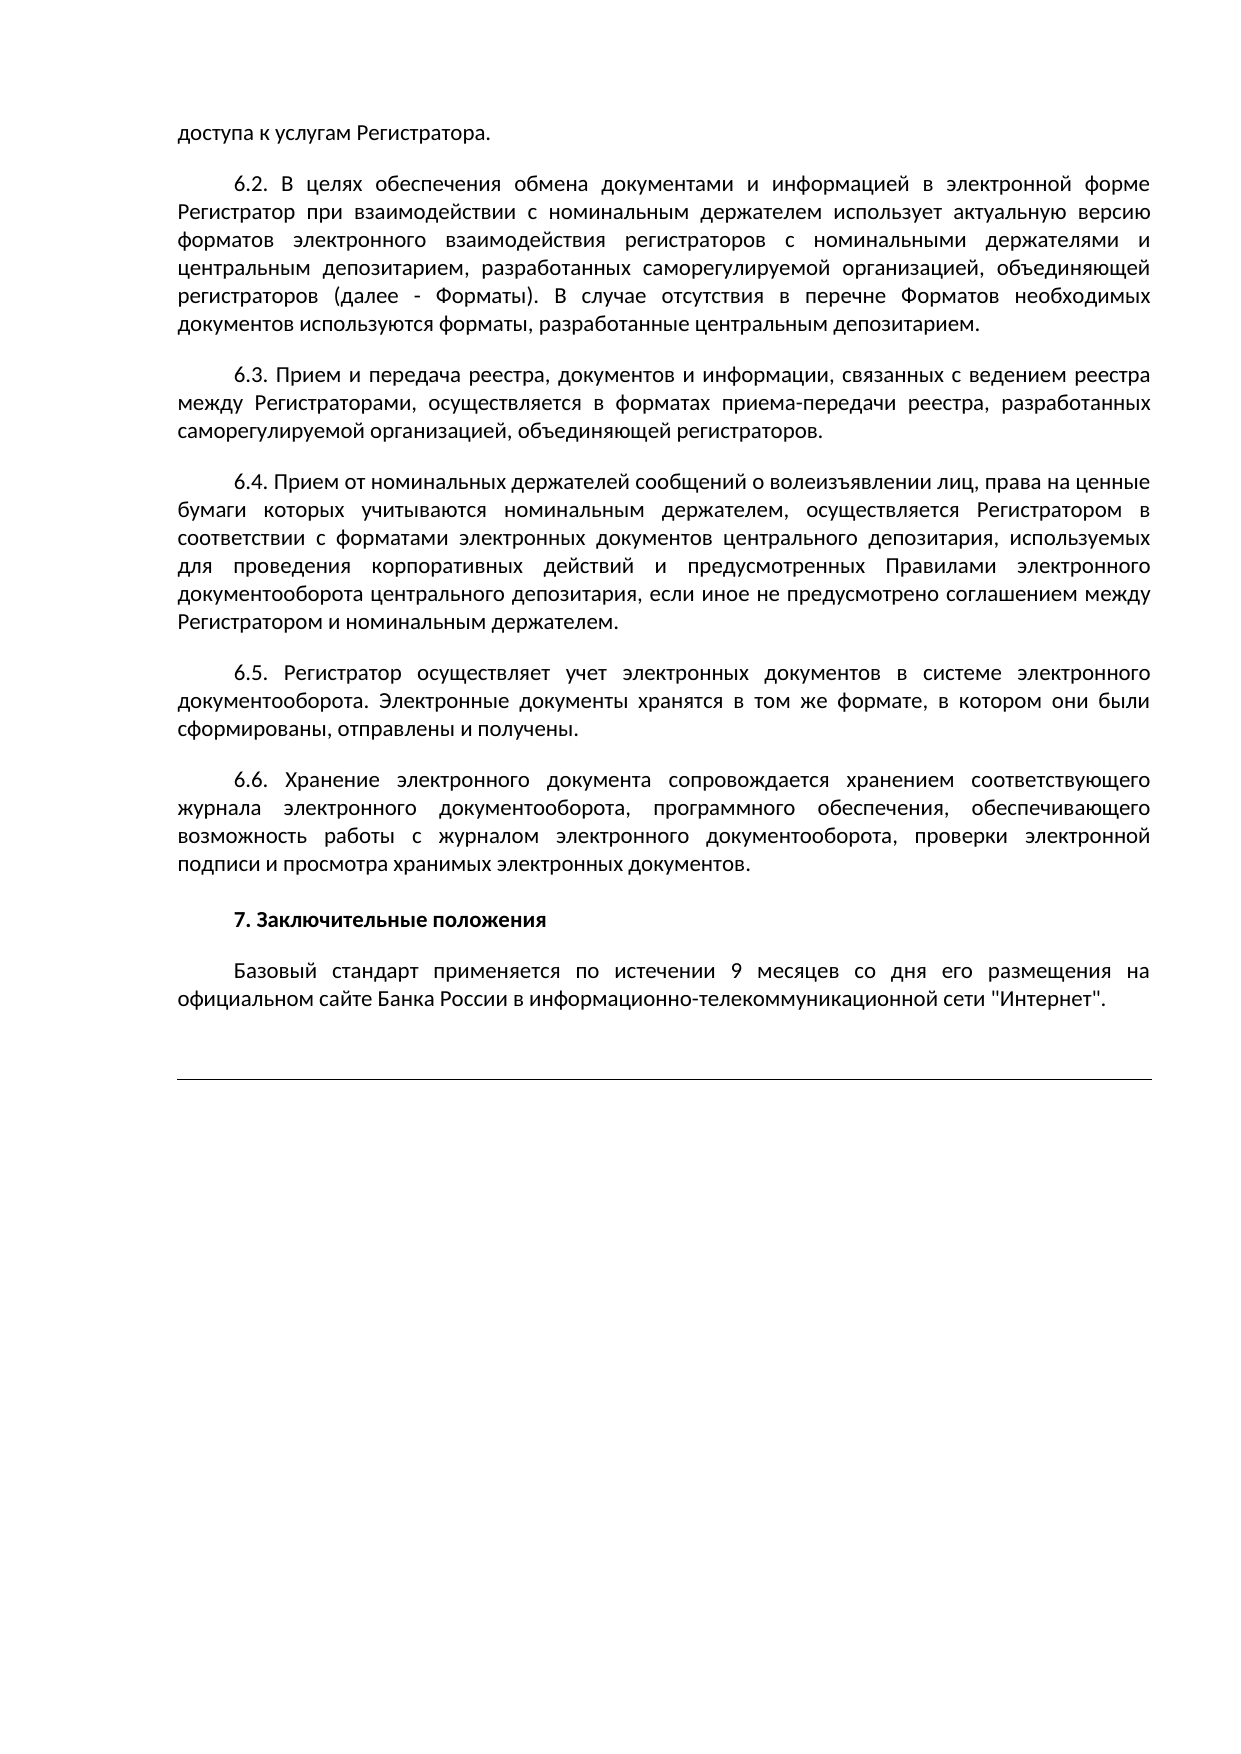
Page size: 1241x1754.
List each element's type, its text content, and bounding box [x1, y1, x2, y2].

text 6.3. Прием и передача реестра, документов и информации, связанных с ведением реестра между Регистраторами, осуществляется в форматах приема-передачи реестра, разработанных саморегулируемой организацией, объединяющей регистраторов. [177, 360, 1152, 444]
text 6.2. В целях обеспечения обмена документами и информацией в электронной форме Регистратор при взаимодействии с номинальным держателем использует актуальную версию форматов электронного взаимодействия регистраторов с номинальными держателями и центральным депозитарием, разработанных саморегулируемой организацией, объединяющей регистраторов (далее - Форматы). В случае отсутствия в перечне Форматов необходимых документов используются форматы, разработанные центральным депозитарием. [177, 169, 1152, 337]
text 6.6. Хранение электронного документа сопровождается хранением соответствующего журнала электронного документооборота, программного обеспечения, обеспечивающего возможность работы с журналом электронного документооборота, проверки электронной подписи и просмотра хранимых электронных документов. [177, 765, 1152, 877]
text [177, 118, 1152, 146]
text 6.4. Прием от номинальных держателей сообщений о волеизъявлении лиц, права на ценные бумаги которых учитываются номинальным держателем, осуществляется Регистратором в соответствии с форматами электронных документов центрального депозитария, используемых для проведения корпоративных действий и предусмотренных Правилами электронного документооборота центрального депозитария, если иное не предусмотрено соглашением между Регистратором и номинальным держателем. [177, 467, 1152, 635]
text Базовый стандарт применяется по истечении 9 месяцев со дня его размещения на официальном сайте Банка России в информационно-телекоммуникационной сети "Интернет". [177, 956, 1152, 1012]
text 6.5. Регистратор осуществляет учет электронных документов в системе электронного документооборота. Электронные документы хранятся в том же формате, в котором они были сформированы, отправлены и получены. [177, 658, 1152, 742]
title 7. Заключительные положения [177, 905, 1152, 933]
